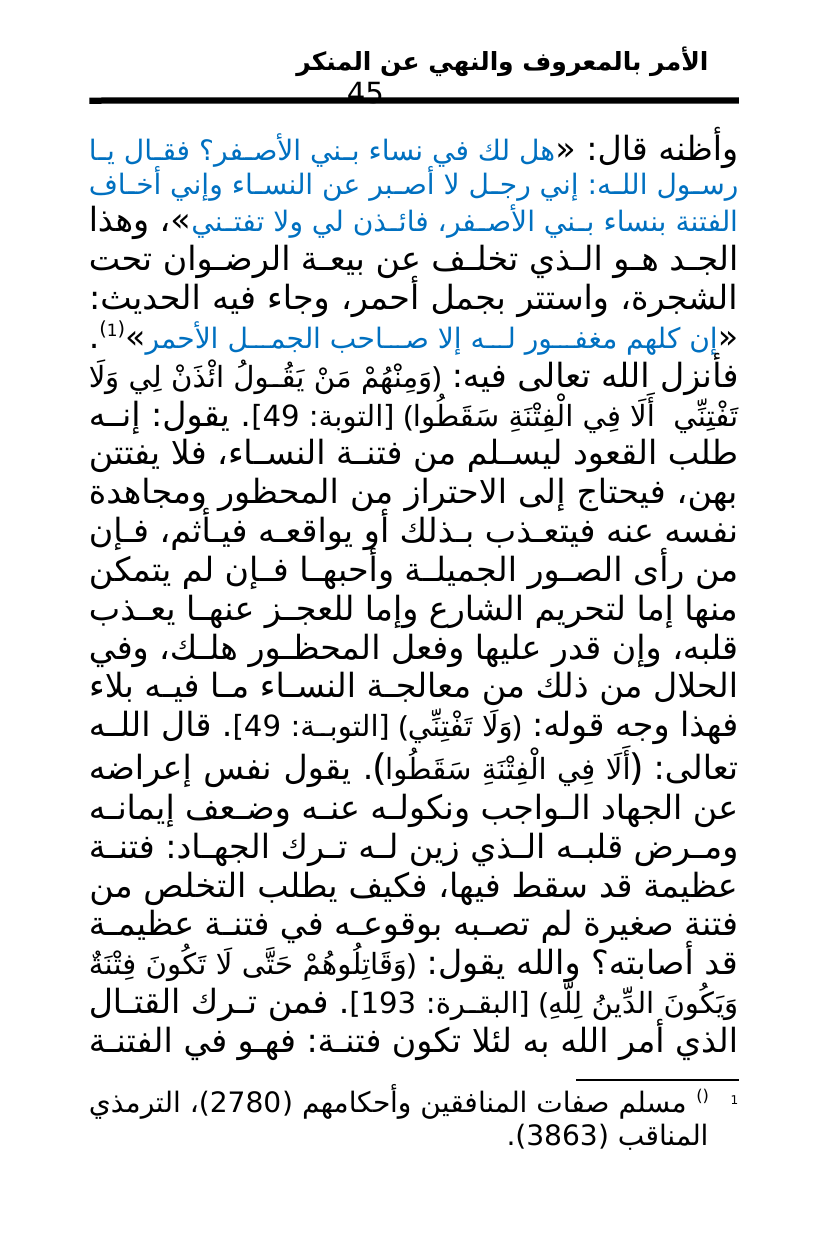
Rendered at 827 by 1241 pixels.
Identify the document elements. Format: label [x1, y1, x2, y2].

text [89, 129, 738, 1060]
